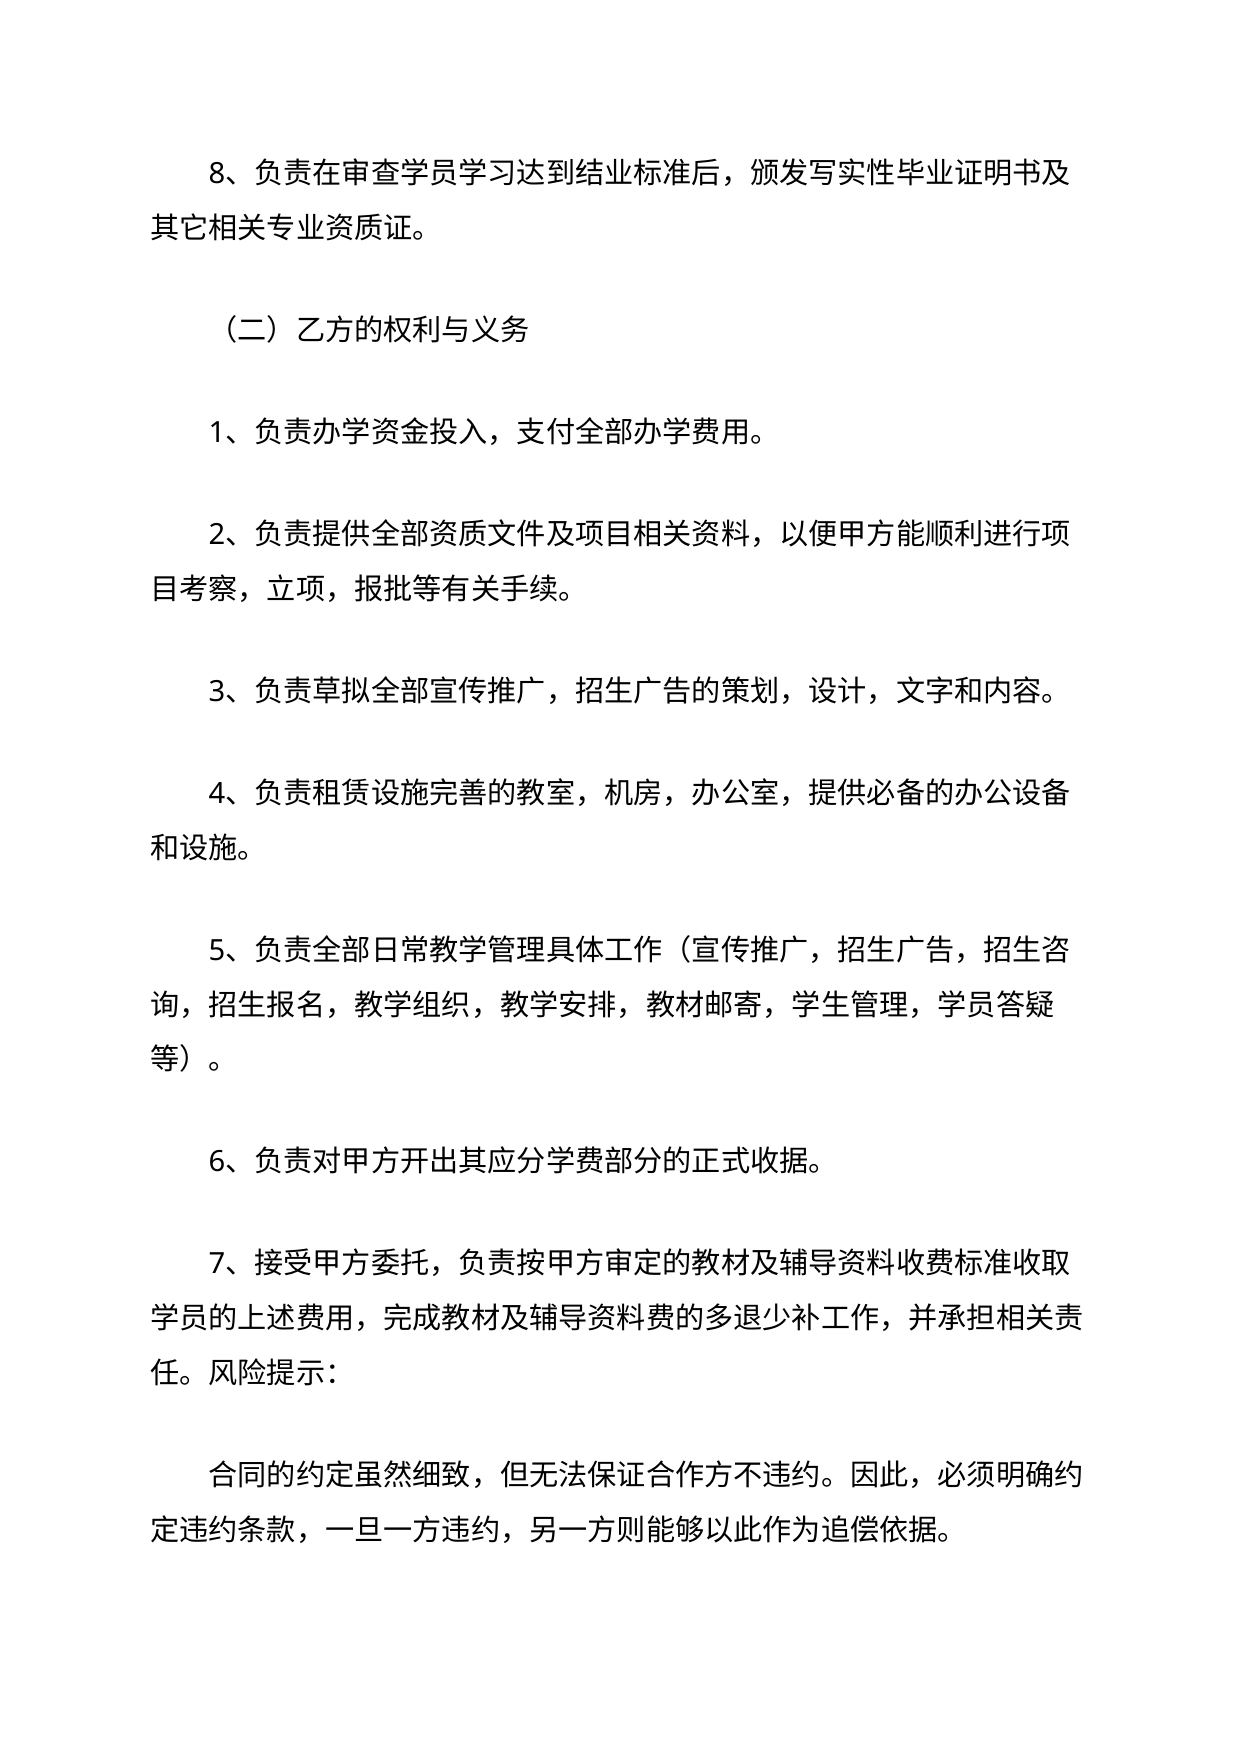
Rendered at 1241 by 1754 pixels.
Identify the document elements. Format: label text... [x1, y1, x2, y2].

text 2、负责提供全部资质文件及项目相关资料，以便甲方能顺利进行项目考察，立项，报批等有关手续。 [150, 511, 1090, 608]
text 4、负责租赁设施完善的教室，机房，办公室，提供必备的办公设备和设施。 [150, 769, 1090, 867]
text 合同的约定虽然细致，但无法保证合作方不违约。因此，必须明确约定违约条款，一旦一方违约，另一方则能够以此作为追偿依据。 [150, 1451, 1090, 1548]
text 7、接受甲方委托，负责按甲方审定的教材及辅导资料收费标准收取学员的上述费用，完成教材及辅导资料费的多退少补工作，并承担相关责任。风险提示： [150, 1240, 1090, 1392]
text 5、负责全部日常教学管理具体工作（宣传推广，招生广告，招生咨询，招生报名，教学组织，教学安排，教材邮寄，学生管理，学员答疑等）。 [150, 926, 1090, 1078]
text （二）乙方的权利与义务 [150, 307, 1090, 349]
text 3、负责草拟全部宣传推广，招生广告的策划，设计，文字和内容。 [150, 667, 1090, 710]
text 6、负责对甲方开出其应分学费部分的正式收据。 [150, 1138, 1090, 1180]
text 8、负责在审查学员学习达到结业标准后，颁发写实性毕业证明书及其它相关专业资质证。 [150, 150, 1090, 247]
text 1、负责办学资金投入，支付全部办学费用。 [150, 408, 1090, 451]
